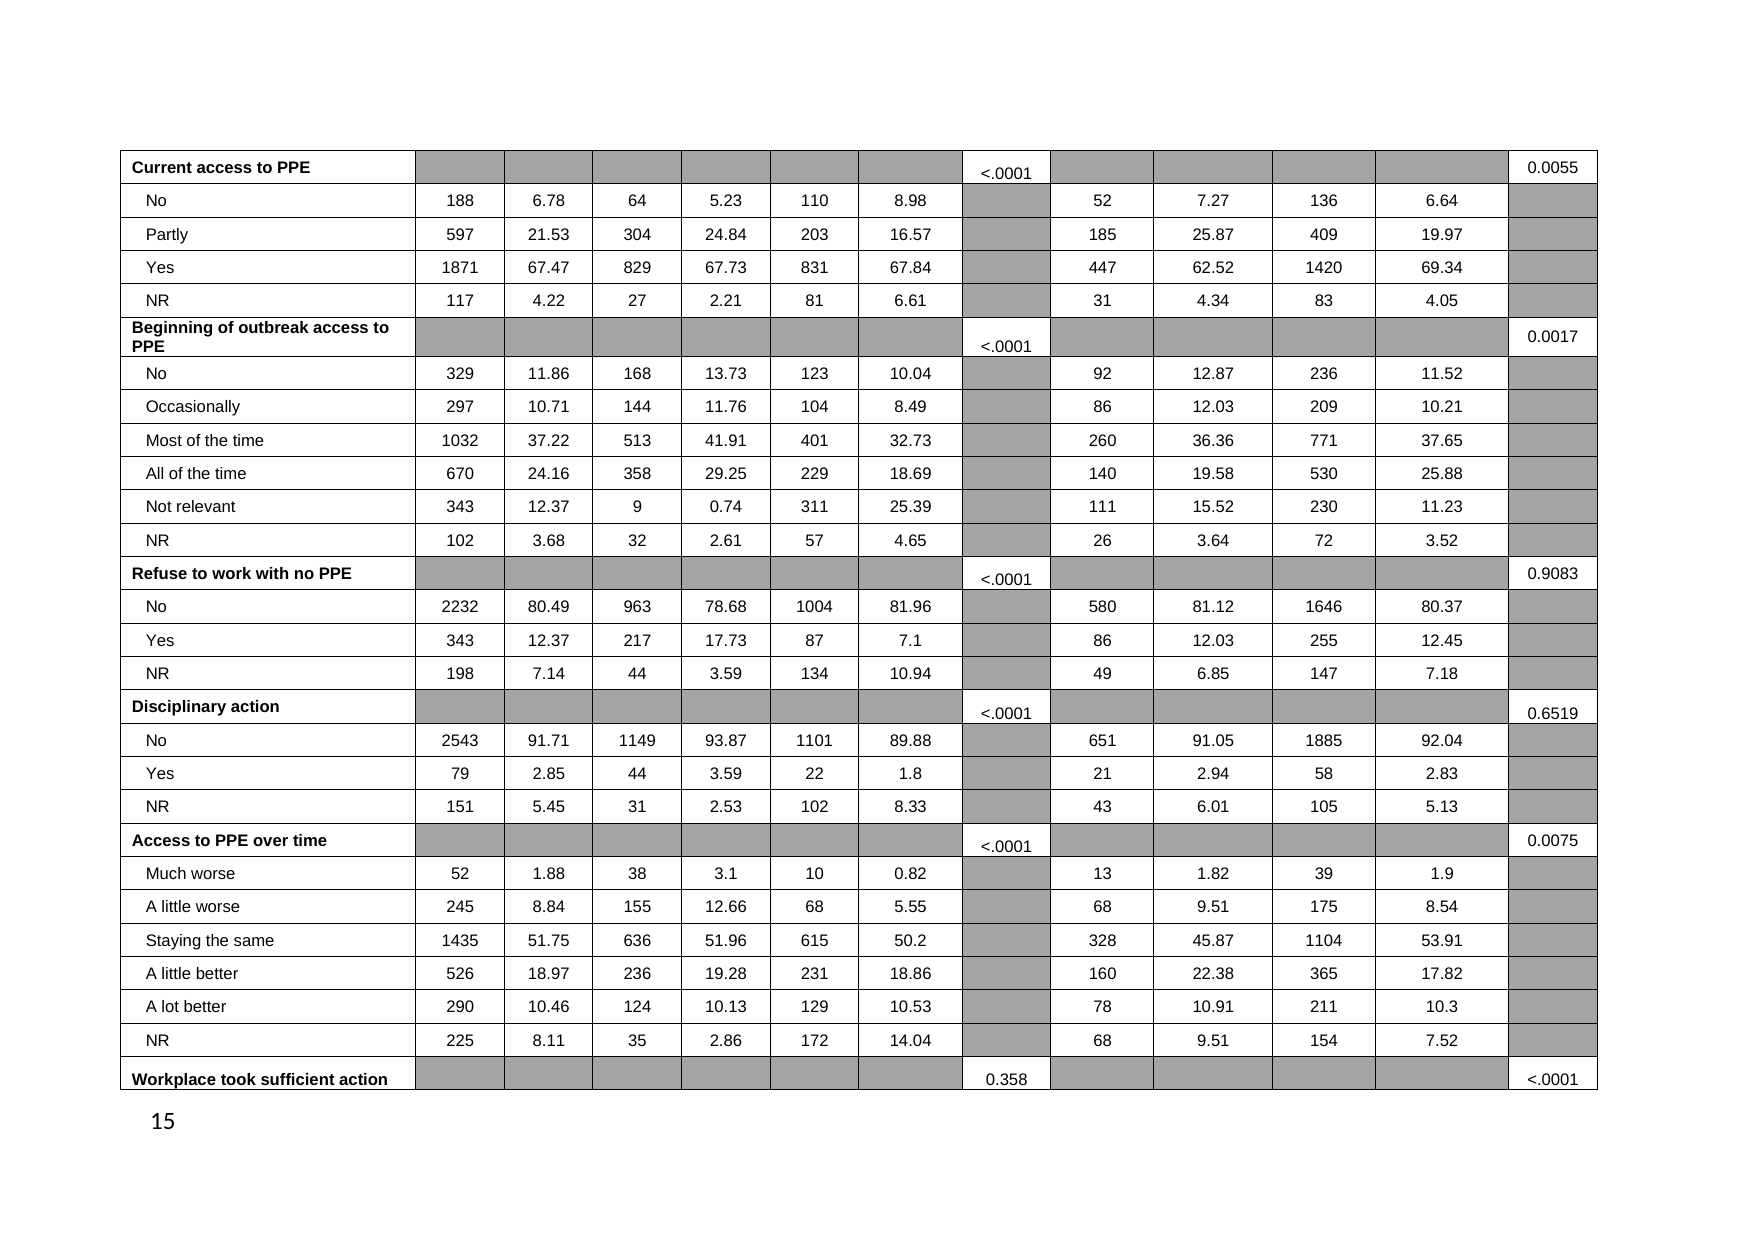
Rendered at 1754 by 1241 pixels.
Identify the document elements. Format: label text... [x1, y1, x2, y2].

table_cell 93.87 [682, 724, 770, 756]
table_cell 10.53 [859, 990, 962, 1023]
table_cell [963, 1024, 1050, 1056]
table_cell [963, 857, 1050, 889]
table_cell 67.47 [505, 251, 592, 283]
table_cell [1051, 557, 1153, 589]
table_cell 12.37 [505, 624, 592, 656]
table_cell 31 [1051, 284, 1153, 317]
table_cell 22 [771, 757, 858, 789]
table_cell [505, 824, 592, 856]
table_cell 580 [1051, 590, 1153, 623]
table_cell Access to PPE over time [121, 824, 415, 856]
table_cell 290 [416, 990, 504, 1023]
table_cell 124 [593, 990, 681, 1023]
table_cell 160 [1051, 957, 1153, 989]
table_cell 5.23 [682, 184, 770, 217]
table_cell [963, 424, 1050, 456]
table_cell 51.75 [505, 924, 592, 956]
table_cell [1509, 457, 1597, 489]
table_cell [859, 557, 962, 589]
table_cell [416, 318, 504, 356]
table_cell 12.45 [1376, 624, 1508, 656]
table_cell 526 [416, 957, 504, 989]
table_cell [963, 390, 1050, 423]
table_cell 0.0017 [1509, 318, 1597, 356]
table_cell 102 [416, 524, 504, 556]
table_cell 15.52 [1154, 490, 1272, 523]
table_cell [1154, 824, 1272, 856]
table_cell 8.49 [859, 390, 962, 423]
table_cell [1376, 1057, 1508, 1089]
table_cell 1420 [1273, 251, 1375, 283]
table_cell 58 [1273, 757, 1375, 789]
table_cell 229 [771, 457, 858, 489]
table_cell 409 [1273, 218, 1375, 250]
table_cell [1273, 1057, 1375, 1089]
table_cell 32.73 [859, 424, 962, 456]
table_cell 72 [1273, 524, 1375, 556]
table_cell 37.65 [1376, 424, 1508, 456]
table_cell 3.1 [682, 857, 770, 889]
table_cell [963, 790, 1050, 823]
table_cell 9.51 [1154, 1024, 1272, 1056]
table_cell 49 [1051, 657, 1153, 689]
table_cell A lot better [121, 990, 415, 1023]
table_cell 111 [1051, 490, 1153, 523]
table_cell 2.61 [682, 524, 770, 556]
table_cell Yes [121, 251, 415, 283]
table_cell Most of the time [121, 424, 415, 456]
table_cell [1051, 824, 1153, 856]
table_cell 1646 [1273, 590, 1375, 623]
table_cell [963, 924, 1050, 956]
table_cell 151 [416, 790, 504, 823]
table_cell [1154, 557, 1272, 589]
table_cell 78.68 [682, 590, 770, 623]
table_cell 18.97 [505, 957, 592, 989]
table_cell 188 [416, 184, 504, 217]
table_cell <.0001 [963, 557, 1050, 589]
table_cell 31 [593, 790, 681, 823]
table_cell Disciplinary action [121, 690, 415, 723]
table_cell 175 [1273, 890, 1375, 923]
table_cell 83 [1273, 284, 1375, 317]
table_cell [505, 1057, 592, 1089]
table_cell 358 [593, 457, 681, 489]
table_cell No [121, 590, 415, 623]
table_cell 0.358 [963, 1057, 1050, 1089]
table_cell 68 [771, 890, 858, 923]
table_cell 3.52 [1376, 524, 1508, 556]
table_cell 7.27 [1154, 184, 1272, 217]
table_cell 80.37 [1376, 590, 1508, 623]
table_cell [682, 151, 770, 183]
table_cell 10.46 [505, 990, 592, 1023]
table_cell [963, 757, 1050, 789]
table_cell 1149 [593, 724, 681, 756]
table_cell No [121, 184, 415, 217]
table_cell [963, 490, 1050, 523]
table_cell [963, 524, 1050, 556]
table_cell Not relevant [121, 490, 415, 523]
table_cell 311 [771, 490, 858, 523]
table_cell [963, 590, 1050, 623]
table_cell 9 [593, 490, 681, 523]
table_cell 22.38 [1154, 957, 1272, 989]
table_cell [963, 890, 1050, 923]
table_cell 53.91 [1376, 924, 1508, 956]
table_cell 2.53 [682, 790, 770, 823]
table_cell 16.57 [859, 218, 962, 250]
table_cell [963, 457, 1050, 489]
table_cell 52 [416, 857, 504, 889]
table_cell 1.9 [1376, 857, 1508, 889]
table_cell <.0001 [1509, 1057, 1597, 1089]
table_cell 154 [1273, 1024, 1375, 1056]
table_cell [1154, 690, 1272, 723]
table_cell 1885 [1273, 724, 1375, 756]
table_cell [1273, 557, 1375, 589]
table_cell 8.84 [505, 890, 592, 923]
table_cell [859, 1057, 962, 1089]
table_cell 4.65 [859, 524, 962, 556]
table_cell 365 [1273, 957, 1375, 989]
table_cell NR [121, 524, 415, 556]
table_cell 41.91 [682, 424, 770, 456]
table_cell 12.03 [1154, 624, 1272, 656]
table_cell 129 [771, 990, 858, 1023]
table_cell [963, 624, 1050, 656]
table_cell NR [121, 790, 415, 823]
table_cell [505, 318, 592, 356]
table_cell 67.73 [682, 251, 770, 283]
table_cell 8.33 [859, 790, 962, 823]
table_cell Yes [121, 624, 415, 656]
table_cell 236 [1273, 357, 1375, 389]
table_cell 343 [416, 490, 504, 523]
table_cell 5.55 [859, 890, 962, 923]
table_cell 343 [416, 624, 504, 656]
table_cell 25.39 [859, 490, 962, 523]
table_cell 636 [593, 924, 681, 956]
table_cell 86 [1051, 390, 1153, 423]
table_cell 78 [1051, 990, 1153, 1023]
table_cell 18.69 [859, 457, 962, 489]
table_cell [1154, 318, 1272, 356]
table_cell NR [121, 657, 415, 689]
table_cell 14.04 [859, 1024, 962, 1056]
table_cell [963, 990, 1050, 1023]
table_cell <.0001 [963, 151, 1050, 183]
table_cell [1376, 690, 1508, 723]
table_cell 51.96 [682, 924, 770, 956]
table_cell [1051, 151, 1153, 183]
table_cell 10.04 [859, 357, 962, 389]
table_cell 24.16 [505, 457, 592, 489]
table_cell [1509, 218, 1597, 250]
table_cell [859, 824, 962, 856]
table_cell 79 [416, 757, 504, 789]
table_cell [682, 824, 770, 856]
table_cell 32 [593, 524, 681, 556]
table_cell 19.97 [1376, 218, 1508, 250]
table_cell 2232 [416, 590, 504, 623]
table_cell [1509, 757, 1597, 789]
table_cell [771, 1057, 858, 1089]
table_cell 1032 [416, 424, 504, 456]
table_cell 45.87 [1154, 924, 1272, 956]
table_cell 0.74 [682, 490, 770, 523]
table_cell 2.94 [1154, 757, 1272, 789]
table_cell 147 [1273, 657, 1375, 689]
table_cell Beginning of outbreak access to PPE [121, 318, 415, 356]
table_cell 8.11 [505, 1024, 592, 1056]
table_cell 11.23 [1376, 490, 1508, 523]
table_cell 68 [1051, 890, 1153, 923]
table_cell [963, 724, 1050, 756]
table_cell 3.59 [682, 757, 770, 789]
table_cell 1.8 [859, 757, 962, 789]
table_cell 0.6519 [1509, 690, 1597, 723]
table_cell All of the time [121, 457, 415, 489]
table_cell [593, 557, 681, 589]
table_cell [416, 690, 504, 723]
table_cell 36.36 [1154, 424, 1272, 456]
table_cell 255 [1273, 624, 1375, 656]
table_cell 12.03 [1154, 390, 1272, 423]
table_cell [963, 957, 1050, 989]
table_cell Occasionally [121, 390, 415, 423]
table_cell <.0001 [963, 690, 1050, 723]
table_cell [771, 690, 858, 723]
table_cell [1051, 1057, 1153, 1089]
table_cell 12.66 [682, 890, 770, 923]
table_cell Staying the same [121, 924, 415, 956]
table_cell [1509, 1024, 1597, 1056]
table_cell 25.87 [1154, 218, 1272, 250]
table_cell 2.85 [505, 757, 592, 789]
table_cell [416, 1057, 504, 1089]
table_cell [121, 1057, 415, 1089]
table_cell No [121, 724, 415, 756]
table_cell 329 [416, 357, 504, 389]
table_cell No [121, 357, 415, 389]
table_cell 217 [593, 624, 681, 656]
table_cell 831 [771, 251, 858, 283]
table_cell 9.51 [1154, 890, 1272, 923]
table_cell 81.12 [1154, 590, 1272, 623]
table_cell [1376, 824, 1508, 856]
table_cell 651 [1051, 724, 1153, 756]
table_cell [963, 251, 1050, 283]
table_cell 10.3 [1376, 990, 1508, 1023]
table_cell 963 [593, 590, 681, 623]
table_cell [593, 824, 681, 856]
table_cell 5.13 [1376, 790, 1508, 823]
table_cell [963, 657, 1050, 689]
table_cell [1273, 824, 1375, 856]
table_cell 10.71 [505, 390, 592, 423]
table_cell 11.52 [1376, 357, 1508, 389]
table_cell 44 [593, 657, 681, 689]
table_cell 7.18 [1376, 657, 1508, 689]
table_cell 198 [416, 657, 504, 689]
table_cell 209 [1273, 390, 1375, 423]
table_cell 2.86 [682, 1024, 770, 1056]
table_cell 134 [771, 657, 858, 689]
table_cell 29.25 [682, 457, 770, 489]
table_cell 771 [1273, 424, 1375, 456]
table_cell 4.34 [1154, 284, 1272, 317]
table_cell 92.04 [1376, 724, 1508, 756]
table_cell [1509, 890, 1597, 923]
table_cell 10.13 [682, 990, 770, 1023]
table_cell 8.54 [1376, 890, 1508, 923]
table_cell 155 [593, 890, 681, 923]
table_cell [771, 151, 858, 183]
table_cell 203 [771, 218, 858, 250]
table_cell 43 [1051, 790, 1153, 823]
table_cell [1509, 524, 1597, 556]
table_cell [1376, 557, 1508, 589]
table_cell 10.21 [1376, 390, 1508, 423]
table_cell 829 [593, 251, 681, 283]
table_cell 19.28 [682, 957, 770, 989]
table_cell [859, 151, 962, 183]
table_cell 7.14 [505, 657, 592, 689]
table_cell 89.88 [859, 724, 962, 756]
table_cell [682, 318, 770, 356]
table_cell 21 [1051, 757, 1153, 789]
table_cell 18.86 [859, 957, 962, 989]
table_cell 123 [771, 357, 858, 389]
table_cell <.0001 [963, 318, 1050, 356]
table_cell [1273, 690, 1375, 723]
table_cell 80.49 [505, 590, 592, 623]
table_cell [1509, 184, 1597, 217]
table_cell 24.84 [682, 218, 770, 250]
table_cell [416, 151, 504, 183]
table_cell 1871 [416, 251, 504, 283]
table_cell 37.22 [505, 424, 592, 456]
table_cell [416, 824, 504, 856]
table_cell 67.84 [859, 251, 962, 283]
table_cell 104 [771, 390, 858, 423]
table_cell A little better [121, 957, 415, 989]
table_cell 35 [593, 1024, 681, 1056]
table_cell Partly [121, 218, 415, 250]
table_cell [1509, 924, 1597, 956]
table_cell [1509, 284, 1597, 317]
table_cell [1509, 990, 1597, 1023]
table_cell [1509, 390, 1597, 423]
table_cell Current access to PPE [121, 151, 415, 183]
table_cell 27 [593, 284, 681, 317]
table_cell 6.78 [505, 184, 592, 217]
table_cell 12.87 [1154, 357, 1272, 389]
table_cell 0.82 [859, 857, 962, 889]
table_cell 6.85 [1154, 657, 1272, 689]
table_cell 13.73 [682, 357, 770, 389]
table_cell 68 [1051, 1024, 1153, 1056]
table_cell 86 [1051, 624, 1153, 656]
table_cell [1509, 957, 1597, 989]
table_cell [771, 824, 858, 856]
table_cell 530 [1273, 457, 1375, 489]
table_cell 19.58 [1154, 457, 1272, 489]
table_cell [1154, 151, 1272, 183]
table_cell 6.61 [859, 284, 962, 317]
table_cell [1376, 151, 1508, 183]
table_cell 6.64 [1376, 184, 1508, 217]
table_cell NR [121, 1024, 415, 1056]
table_cell 1.82 [1154, 857, 1272, 889]
table_cell 136 [1273, 184, 1375, 217]
table_cell 50.2 [859, 924, 962, 956]
table_cell 8.98 [859, 184, 962, 217]
table_cell 0.0055 [1509, 151, 1597, 183]
table_cell 91.05 [1154, 724, 1272, 756]
table_cell 513 [593, 424, 681, 456]
table_cell 7.1 [859, 624, 962, 656]
table_cell [771, 318, 858, 356]
table_cell 2.83 [1376, 757, 1508, 789]
table_cell 2.21 [682, 284, 770, 317]
table_cell 231 [771, 957, 858, 989]
table_cell [1509, 251, 1597, 283]
table_cell [963, 218, 1050, 250]
table_cell 670 [416, 457, 504, 489]
table_cell [505, 557, 592, 589]
table_cell 447 [1051, 251, 1153, 283]
table_cell 297 [416, 390, 504, 423]
table_cell 44 [593, 757, 681, 789]
table_cell 3.59 [682, 657, 770, 689]
table_cell [1509, 724, 1597, 756]
table_cell [1509, 857, 1597, 889]
table_cell [682, 1057, 770, 1089]
table_cell [1509, 490, 1597, 523]
table_cell <.0001 [963, 824, 1050, 856]
table_cell 10.91 [1154, 990, 1272, 1023]
table_cell [1376, 318, 1508, 356]
table_cell [1509, 790, 1597, 823]
table_cell [1273, 318, 1375, 356]
table_cell 1101 [771, 724, 858, 756]
table_cell 81 [771, 284, 858, 317]
table_cell 4.22 [505, 284, 592, 317]
table_cell 225 [416, 1024, 504, 1056]
table_cell 117 [416, 284, 504, 317]
table_cell 92 [1051, 357, 1153, 389]
table_cell [1509, 624, 1597, 656]
table_cell 25.88 [1376, 457, 1508, 489]
table_cell 12.37 [505, 490, 592, 523]
table_cell 328 [1051, 924, 1153, 956]
table_cell [593, 151, 681, 183]
table_cell [1051, 690, 1153, 723]
table_cell A little worse [121, 890, 415, 923]
table_cell [682, 690, 770, 723]
table_cell 236 [593, 957, 681, 989]
table_cell [859, 690, 962, 723]
table_cell 172 [771, 1024, 858, 1056]
table_cell 52 [1051, 184, 1153, 217]
table_cell 597 [416, 218, 504, 250]
table_cell 4.05 [1376, 284, 1508, 317]
table_cell 185 [1051, 218, 1153, 250]
table_cell [963, 184, 1050, 217]
table_cell 17.82 [1376, 957, 1508, 989]
table_cell 57 [771, 524, 858, 556]
table_cell [771, 557, 858, 589]
table_cell [593, 1057, 681, 1089]
table_cell 11.86 [505, 357, 592, 389]
table_cell [1154, 1057, 1272, 1089]
table_cell 11.76 [682, 390, 770, 423]
table_cell 3.68 [505, 524, 592, 556]
table_cell 1435 [416, 924, 504, 956]
table_cell [1273, 151, 1375, 183]
table_cell [963, 357, 1050, 389]
table_cell 140 [1051, 457, 1153, 489]
table_cell 6.01 [1154, 790, 1272, 823]
table_cell 401 [771, 424, 858, 456]
table_cell 13 [1051, 857, 1153, 889]
table_cell 1004 [771, 590, 858, 623]
table_cell 26 [1051, 524, 1153, 556]
table_cell 1.88 [505, 857, 592, 889]
table_cell [963, 284, 1050, 317]
table_cell [859, 318, 962, 356]
table_cell 10 [771, 857, 858, 889]
table_cell 211 [1273, 990, 1375, 1023]
table_cell 230 [1273, 490, 1375, 523]
table_cell [1509, 424, 1597, 456]
table_cell [505, 151, 592, 183]
table_cell 1104 [1273, 924, 1375, 956]
table_cell [1509, 590, 1597, 623]
table_cell [416, 557, 504, 589]
table_cell 102 [771, 790, 858, 823]
table_cell 110 [771, 184, 858, 217]
table_cell 21.53 [505, 218, 592, 250]
table_cell 62.52 [1154, 251, 1272, 283]
table_cell 64 [593, 184, 681, 217]
table_cell 245 [416, 890, 504, 923]
table_cell [1509, 357, 1597, 389]
table_cell 105 [1273, 790, 1375, 823]
table_cell 87 [771, 624, 858, 656]
table_cell 260 [1051, 424, 1153, 456]
table_cell [593, 690, 681, 723]
table_cell 0.0075 [1509, 824, 1597, 856]
table_cell Much worse [121, 857, 415, 889]
table_cell 7.52 [1376, 1024, 1508, 1056]
table_cell 304 [593, 218, 681, 250]
table_cell 81.96 [859, 590, 962, 623]
table_cell 38 [593, 857, 681, 889]
table_cell 2543 [416, 724, 504, 756]
table_cell [1509, 657, 1597, 689]
table_cell Refuse to work with no PPE [121, 557, 415, 589]
table_cell Yes [121, 757, 415, 789]
table_cell 0.9083 [1509, 557, 1597, 589]
table_cell 69.34 [1376, 251, 1508, 283]
table_cell NR [121, 284, 415, 317]
table_cell 91.71 [505, 724, 592, 756]
table_cell [682, 557, 770, 589]
table_cell [593, 318, 681, 356]
table_cell 3.64 [1154, 524, 1272, 556]
table_cell 39 [1273, 857, 1375, 889]
table_cell 168 [593, 357, 681, 389]
table_cell 10.94 [859, 657, 962, 689]
table_cell 17.73 [682, 624, 770, 656]
table_cell [505, 690, 592, 723]
table_cell [1051, 318, 1153, 356]
table_cell 615 [771, 924, 858, 956]
table_cell 144 [593, 390, 681, 423]
table_cell 5.45 [505, 790, 592, 823]
